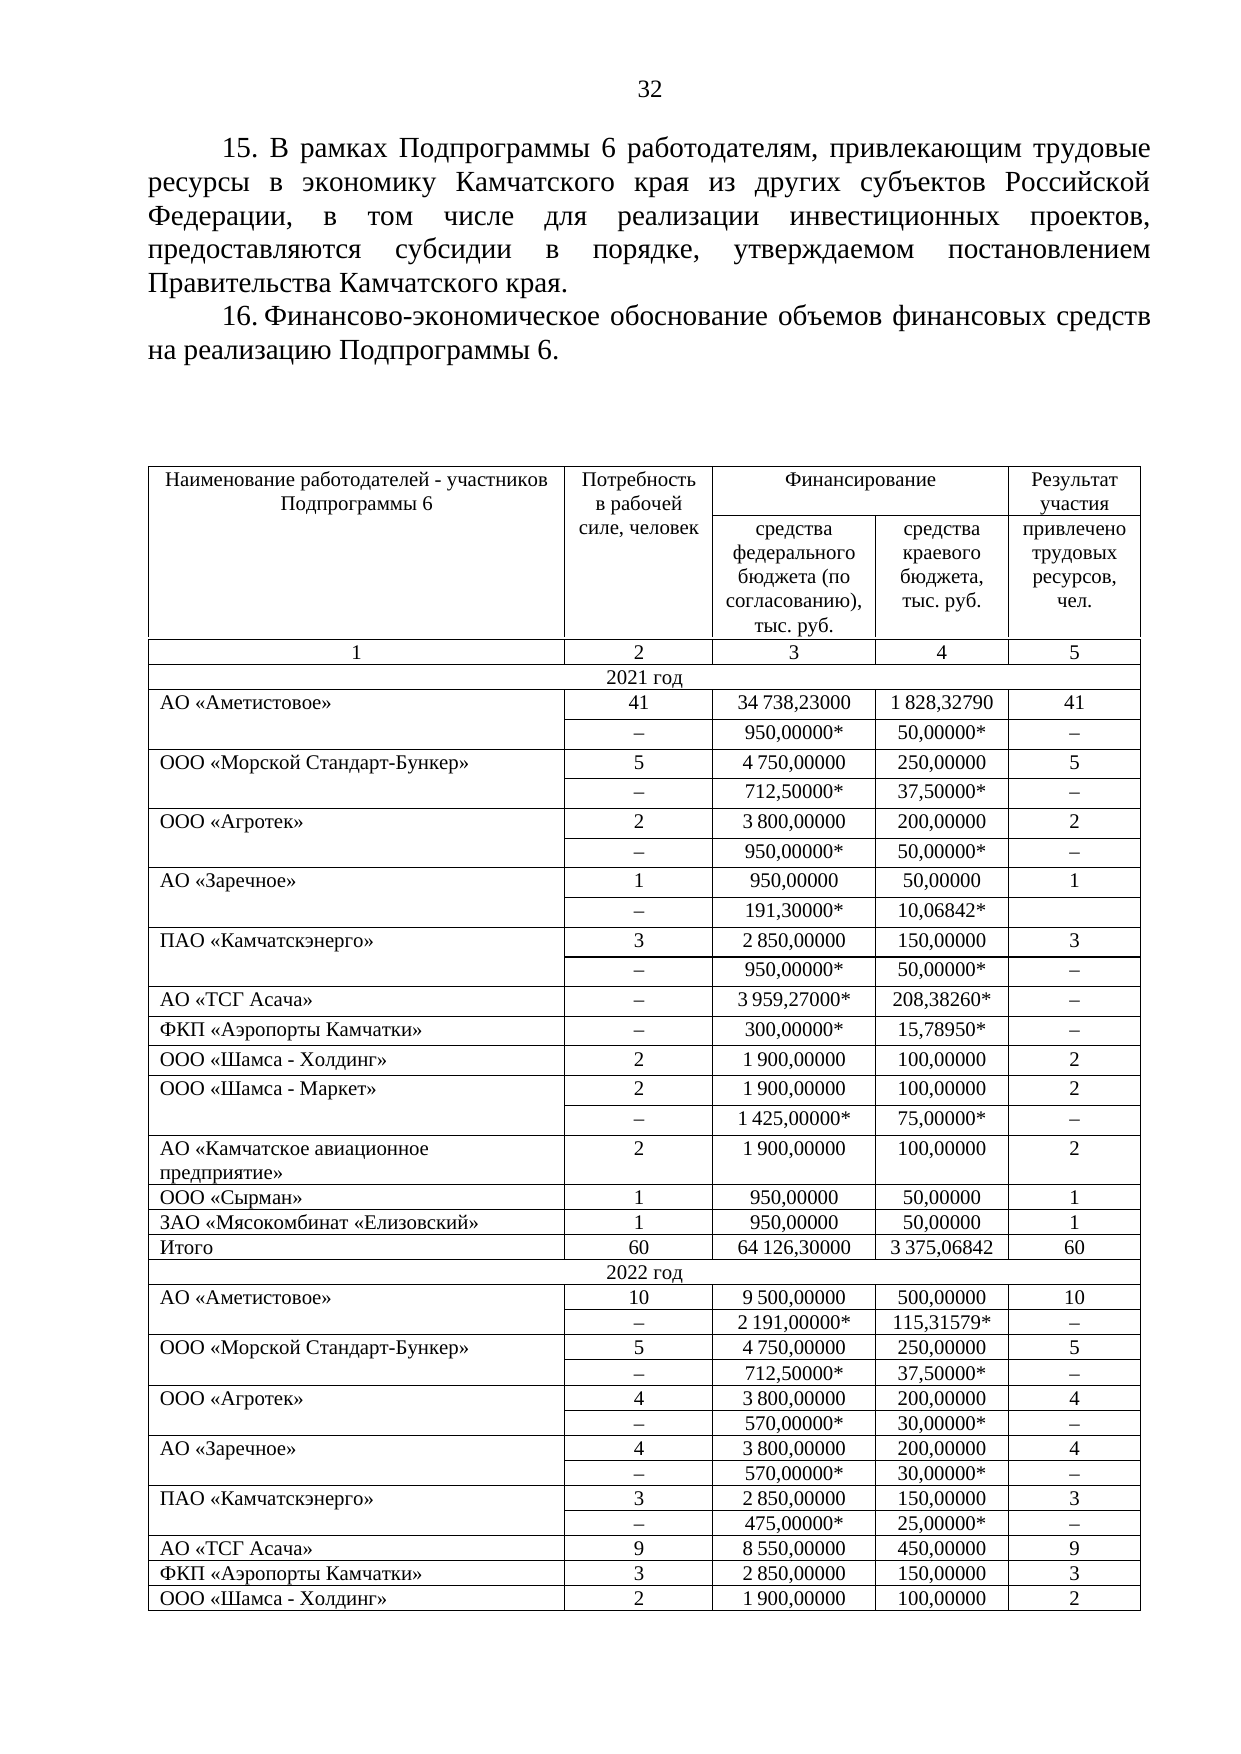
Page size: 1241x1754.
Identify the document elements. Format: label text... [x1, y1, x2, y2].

table_cell – [1009, 1511, 1140, 1535]
table_cell – [565, 987, 712, 1016]
table_cell 570,00000* [713, 1411, 875, 1435]
table_cell 1 [1009, 868, 1140, 897]
table_cell 50,00000* [876, 839, 1008, 867]
table_cell 150,00000 [876, 1561, 1008, 1585]
text 16. Финансово-экономическое обоснование объемов финансовых средств на реализацию Подпрограммы 6. [148, 298, 1152, 365]
table_cell – [1009, 839, 1140, 867]
table_cell 37,50000* [876, 779, 1008, 808]
table_cell – [1009, 1106, 1140, 1134]
table_cell 15,78950* [876, 1017, 1008, 1045]
table_cell 37,50000* [876, 1360, 1008, 1384]
table_cell 950,00000 [713, 1185, 875, 1209]
table_cell – [565, 720, 712, 748]
table_cell 60 [565, 1235, 712, 1259]
table_cell АО «Заречное» [149, 868, 564, 927]
table_cell – [565, 1411, 712, 1435]
table_header 3 [713, 640, 875, 664]
table_cell 60 [1009, 1235, 1140, 1259]
table_cell 200,00000 [876, 1436, 1008, 1460]
table_cell 9 [565, 1536, 712, 1560]
table_cell – [565, 958, 712, 986]
table_cell 1 [565, 1210, 712, 1234]
table_cell 191,30000* [713, 898, 875, 927]
table_cell [1009, 898, 1140, 927]
table_cell 1 900,00000 [713, 1136, 875, 1184]
table_cell 2021 год [149, 665, 1140, 689]
table_cell 3 [565, 1486, 712, 1510]
table_cell 3 [1009, 1561, 1140, 1585]
table_cell – [565, 1106, 712, 1134]
table_cell 4 750,00000 [713, 1335, 875, 1359]
table_cell 30,00000* [876, 1411, 1008, 1435]
table_cell 1 [1009, 1210, 1140, 1234]
table_cell 75,00000* [876, 1106, 1008, 1134]
text 15. В рамках Подпрограммы 6 работодателям, привлекающим трудовые ресурсы в экономику Камчатского края из других субъектов Российской Федерации, в том числе для реализации инвестиционных проектов, предоставляются субсидии в порядке, утверждаемом постановлением Правительства Камчатского края. [148, 131, 1152, 298]
table_cell – [565, 839, 712, 867]
table_header 4 [876, 640, 1008, 664]
table_cell – [565, 898, 712, 927]
table_header Результат участия [1009, 467, 1140, 515]
table_header 1 [149, 640, 564, 664]
table_cell 100,00000 [876, 1046, 1008, 1075]
table_cell ООО «Сырман» [149, 1185, 564, 1209]
table_cell 2 [1009, 1136, 1140, 1184]
table_cell ПАО «Камчатскэнерго» [149, 1486, 564, 1535]
table_cell 4 750,00000 [713, 750, 875, 778]
table_cell 1 900,00000 [713, 1046, 875, 1075]
table_cell – [1009, 1411, 1140, 1435]
table_cell 712,50000* [713, 1360, 875, 1384]
table_cell 2 850,00000 [713, 1561, 875, 1585]
table_cell 50,00000* [876, 958, 1008, 986]
table_cell – [1009, 1461, 1140, 1485]
table_cell 3 [565, 1561, 712, 1585]
table_cell 950,00000 [713, 868, 875, 897]
table_cell 1 [565, 868, 712, 897]
table_cell 5 [565, 750, 712, 778]
table_cell 200,00000 [876, 1386, 1008, 1409]
table_cell 150,00000 [876, 928, 1008, 956]
table_cell 3 800,00000 [713, 809, 875, 838]
table_cell 4 [565, 1436, 712, 1460]
table_cell 1 900,00000 [713, 1586, 875, 1610]
table_cell 2 [1009, 1076, 1140, 1105]
table_cell 1 [1009, 1185, 1140, 1209]
table_header 2 [565, 640, 712, 664]
table_cell – [1009, 720, 1140, 748]
table_cell 25,00000* [876, 1511, 1008, 1535]
table_cell ООО «Морской Стандарт-Бункер» [149, 1335, 564, 1384]
table_cell 950,00000 [713, 1210, 875, 1234]
table_cell ЗАО «Мясокомбинат «Елизовский» [149, 1210, 564, 1234]
table_cell – [1009, 1310, 1140, 1334]
table_cell 250,00000 [876, 750, 1008, 778]
table_cell 8 550,00000 [713, 1536, 875, 1560]
table_header Потребность в рабочей силе, человек [565, 467, 712, 637]
table_cell 2 [565, 1586, 712, 1610]
table_cell 50,00000 [876, 1210, 1008, 1234]
table_cell 2 850,00000 [713, 1486, 875, 1510]
table_cell – [1009, 958, 1140, 986]
table_cell ООО «Морской Стандарт-Бункер» [149, 750, 564, 808]
table_cell 41 [565, 690, 712, 719]
table_cell 475,00000* [713, 1511, 875, 1535]
table_cell 300,00000* [713, 1017, 875, 1045]
table_cell – [1009, 1360, 1140, 1384]
table_cell 2022 год [149, 1260, 1140, 1284]
table_cell 50,00000 [876, 1185, 1008, 1209]
table_cell ООО «Агротек» [149, 809, 564, 867]
table_cell – [565, 1017, 712, 1045]
table_cell АО «ТСГ Асача» [149, 987, 564, 1016]
table_cell 34 738,23000 [713, 690, 875, 719]
table_cell 100,00000 [876, 1076, 1008, 1105]
table_cell 64 126,30000 [713, 1235, 875, 1259]
table_cell – [565, 1310, 712, 1334]
table_cell 4 [1009, 1386, 1140, 1409]
table_cell 30,00000* [876, 1461, 1008, 1485]
table_cell 3 375,06842 [876, 1235, 1008, 1259]
table_cell 5 [565, 1335, 712, 1359]
table_header Наименование работодателей - участников Подпрограммы 6 [149, 467, 564, 637]
table_cell 3 959,27000* [713, 987, 875, 1016]
table_cell 10 [1009, 1285, 1140, 1309]
table_cell – [565, 1511, 712, 1535]
table_cell ООО «Шамса - Маркет» [149, 1076, 564, 1134]
table_cell 3 [1009, 1486, 1140, 1510]
table_cell 450,00000 [876, 1536, 1008, 1560]
table_cell 4 [565, 1386, 712, 1409]
table_cell ООО «Шамса - Холдинг» [149, 1586, 564, 1610]
table_cell 9 [1009, 1536, 1140, 1560]
table_cell 2 [1009, 809, 1140, 838]
table_cell 570,00000* [713, 1461, 875, 1485]
table_cell – [1009, 1017, 1140, 1045]
table_cell 2 [1009, 1586, 1140, 1610]
table_cell 2 [565, 809, 712, 838]
table_cell – [565, 1461, 712, 1485]
table_cell 3 800,00000 [713, 1386, 875, 1409]
table_cell 150,00000 [876, 1486, 1008, 1510]
table_cell 10 [565, 1285, 712, 1309]
table_cell АО «Аметистовое» [149, 1285, 564, 1334]
table_cell 9 500,00000 [713, 1285, 875, 1309]
table_cell средства федерального бюджета (по согласованию), тыс. руб. [713, 516, 875, 637]
table_cell ПАО «Камчатскэнерго» [149, 928, 564, 986]
table_cell 208,38260* [876, 987, 1008, 1016]
table_cell 200,00000 [876, 809, 1008, 838]
table_cell 950,00000* [713, 720, 875, 748]
table_cell 3 800,00000 [713, 1436, 875, 1460]
table_cell АО «ТСГ Асача» [149, 1536, 564, 1560]
table_cell – [1009, 779, 1140, 808]
table_header Финансирование [713, 467, 1008, 515]
table_cell привлечено трудовых ресурсов, чел. [1009, 516, 1140, 637]
table_cell 5 [1009, 750, 1140, 778]
table_cell 2 [565, 1076, 712, 1105]
table_cell – [565, 1360, 712, 1384]
table_cell ООО «Агротек» [149, 1386, 564, 1435]
table_cell 4 [1009, 1436, 1140, 1460]
table_cell 3 [565, 928, 712, 956]
table_cell 950,00000* [713, 958, 875, 986]
table_cell 2 [1009, 1046, 1140, 1075]
table_cell 50,00000* [876, 720, 1008, 748]
table_cell 1 900,00000 [713, 1076, 875, 1105]
table_cell ООО «Шамса - Холдинг» [149, 1046, 564, 1075]
table_cell 3 [1009, 928, 1140, 956]
table_cell 41 [1009, 690, 1140, 719]
table_cell 250,00000 [876, 1335, 1008, 1359]
table_cell – [1009, 987, 1140, 1016]
table_cell АО «Камчатское авиационное предприятие» [149, 1136, 564, 1184]
table_cell АО «Заречное» [149, 1436, 564, 1485]
table_cell Итого [149, 1235, 564, 1259]
table_cell АО «Аметистовое» [149, 690, 564, 748]
table_cell 2 850,00000 [713, 928, 875, 956]
table_cell 2 [565, 1046, 712, 1075]
table_cell – [565, 779, 712, 808]
table_cell 2 [565, 1136, 712, 1184]
table_cell 1 425,00000* [713, 1106, 875, 1134]
table_cell ФКП «Аэропорты Камчатки» [149, 1561, 564, 1585]
table_cell 2 191,00000* [713, 1310, 875, 1334]
table_cell 500,00000 [876, 1285, 1008, 1309]
table_cell ФКП «Аэропорты Камчатки» [149, 1017, 564, 1045]
table_cell 1 828,32790 [876, 690, 1008, 719]
table_cell 100,00000 [876, 1586, 1008, 1610]
table_cell 1 [565, 1185, 712, 1209]
table_cell 5 [1009, 1335, 1140, 1359]
table_cell 950,00000* [713, 839, 875, 867]
table_cell 100,00000 [876, 1136, 1008, 1184]
table_cell 10,06842* [876, 898, 1008, 927]
table_cell 50,00000 [876, 868, 1008, 897]
table_cell средства краевого бюджета, тыс. руб. [876, 516, 1008, 637]
table_cell 712,50000* [713, 779, 875, 808]
table_header 5 [1009, 640, 1140, 664]
table_cell 115,31579* [876, 1310, 1008, 1334]
